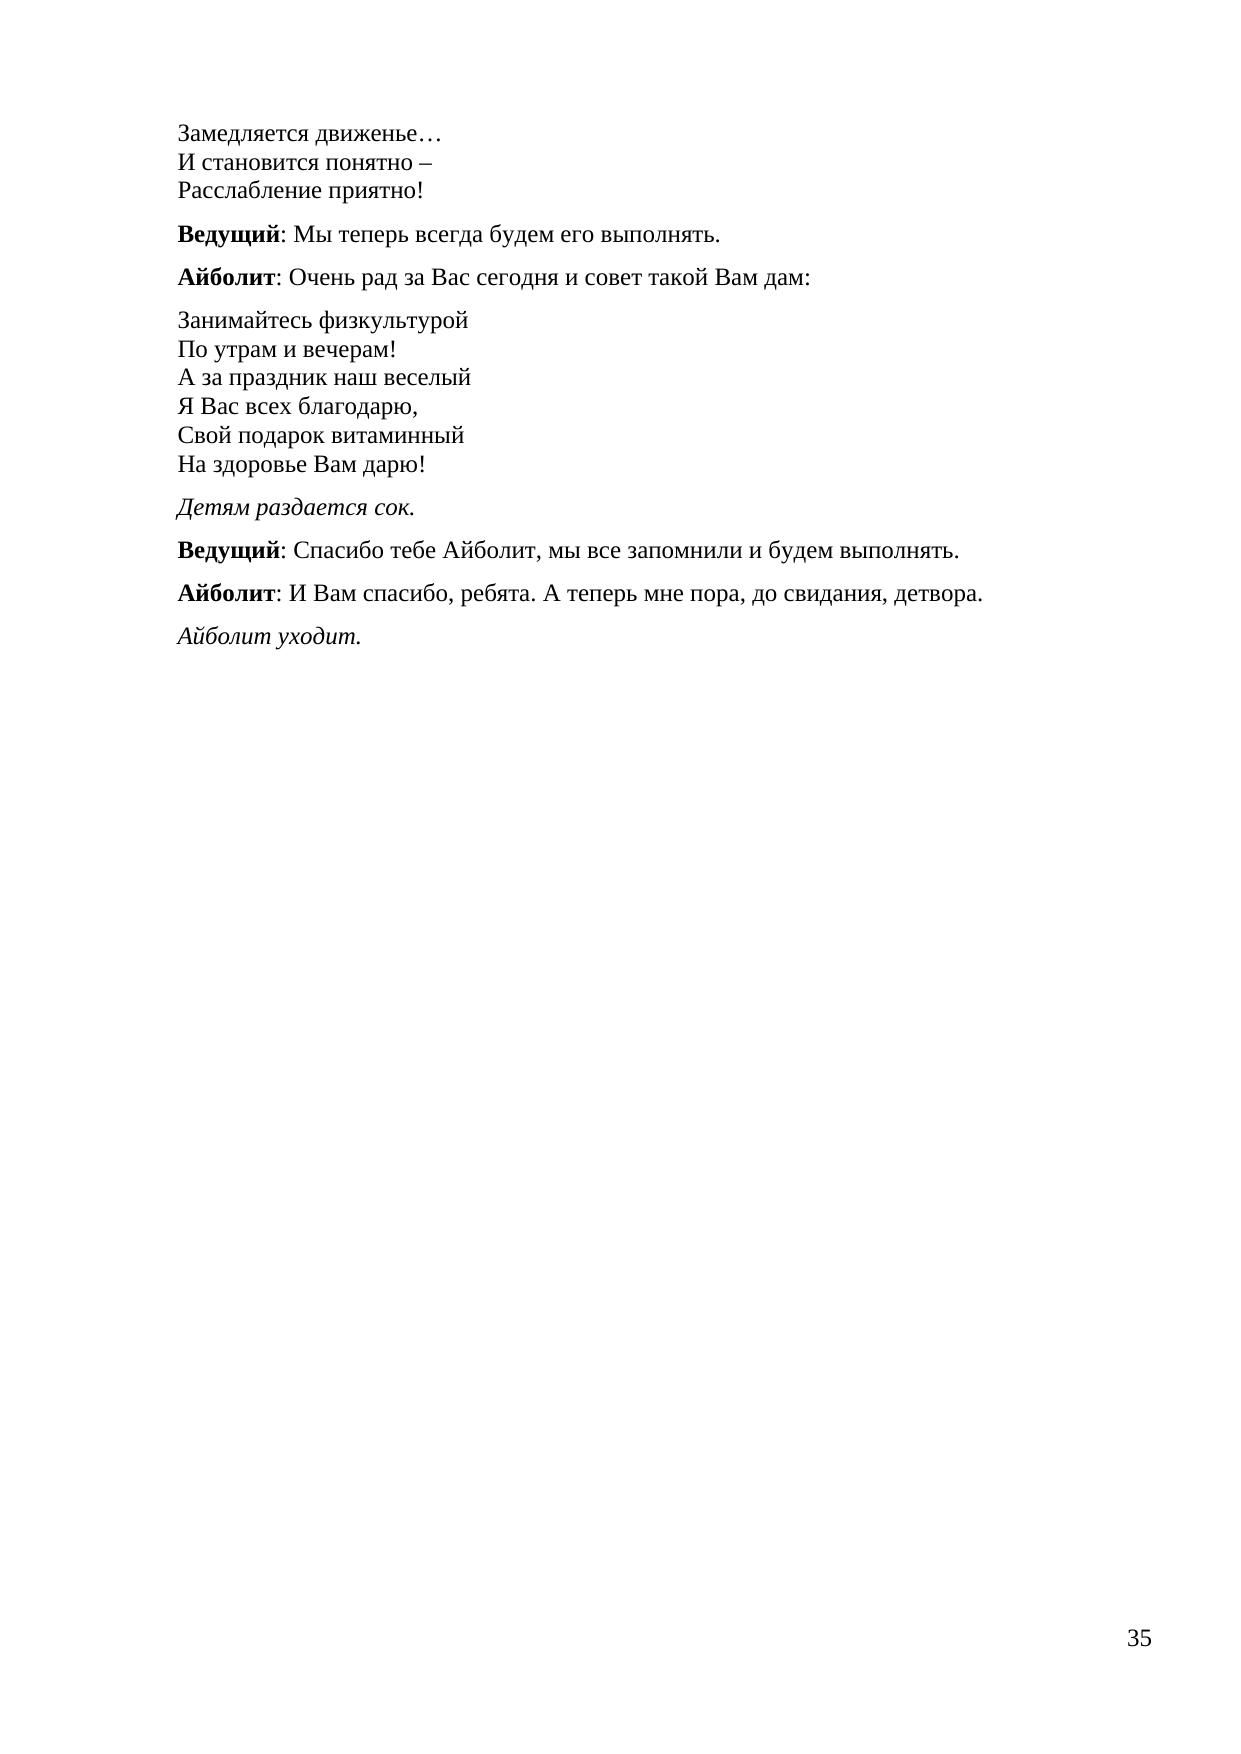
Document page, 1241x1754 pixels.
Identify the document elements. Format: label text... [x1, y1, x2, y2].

text Занимайтесь физкультурой [177, 305, 1152, 334]
text Замедляется движенье… [177, 118, 1152, 147]
text А за праздник наш веселый [177, 362, 1152, 391]
text Я Вас всех благодарю, [177, 391, 1152, 420]
text Детям раздается сок. [177, 492, 1152, 521]
text Ведущий: Мы теперь всегда будем его выполнять. [177, 219, 1152, 247]
text Расслабление приятно! [177, 176, 1152, 204]
text Айболит уходит. [177, 621, 1152, 650]
text По утрам и вечерам! [177, 334, 1152, 362]
text Свой подарок витаминный [177, 420, 1152, 449]
text Айболит: Очень рад за Вас сегодня и совет такой Вам дам: [177, 262, 1152, 291]
text И становится понятно – [177, 147, 1152, 176]
text Айболит: И Вам спасибо, ребята. А теперь мне пора, до свидания, детвора. [177, 578, 1152, 607]
text На здоровье Вам дарю! [177, 449, 1152, 477]
text Ведущий: Спасибо тебе Айболит, мы все запомнили и будем выполнять. [177, 535, 1152, 564]
